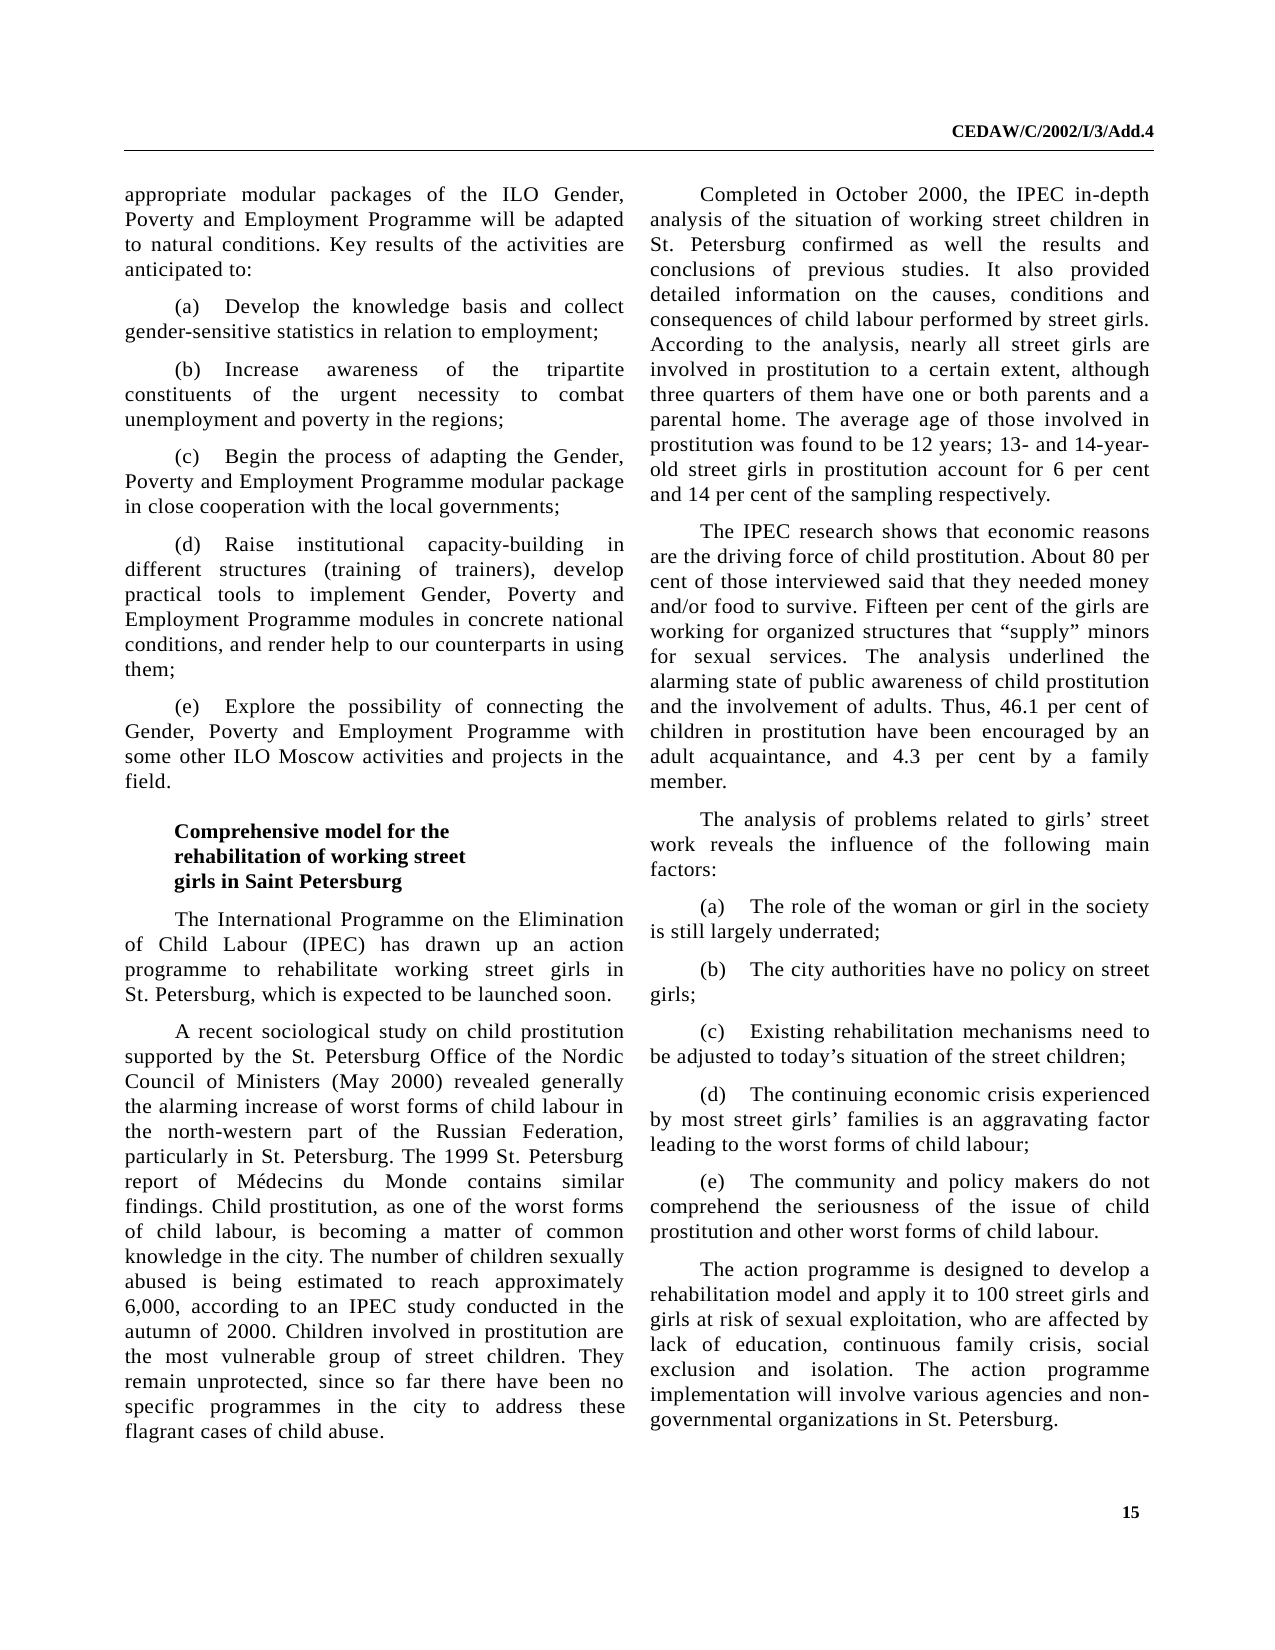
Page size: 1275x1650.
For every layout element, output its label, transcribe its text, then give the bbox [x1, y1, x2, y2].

text (d) Raise institutional capacity-building in different structures (training of trainers), develop practical tools to implement Gender, Poverty and Employment Programme modules in concrete national conditions, and render help to our counterparts in using them; [124, 531, 625, 681]
text Completed in October 2000, the IPEC in-depth analysis of the situation of working street children in St. Petersburg confirmed as well the results and conclusions of previous studies. It also provided detailed information on the causes, conditions and consequences of child labour performed by street girls. According to the analysis, nearly all street girls are involved in prostitution to a certain extent, although three quarters of them have one or both parents and a parental home. The average age of those involved in prostitution was found to be 12 years; 13- and 14-year-old street girls in prostitution account for 6 per cent and 14 per cent of the sampling respectively. [650, 181, 1151, 506]
text (e) The community and policy makers do not comprehend the seriousness of the issue of child prostitution and other worst forms of child labour. [650, 1169, 1151, 1244]
text (c) Begin the process of adapting the Gender, Poverty and Employment Programme modular package in close cooperation with the local governments; [124, 444, 625, 519]
text (b) The city authorities have no policy on street girls; [650, 956, 1151, 1006]
text (a) The role of the woman or girl in the society is still largely underrated; [650, 894, 1151, 944]
text The action programme is designed to develop a rehabilitation model and apply it to 100 street girls and girls at risk of sexual exploitation, who are affected by lack of education, continuous family crisis, social exclusion and isolation. The action programme implementation will involve various agencies and non-governmental organizations in St. Petersburg. [650, 1256, 1151, 1431]
text (b) Increase awareness of the tripartite constituents of the urgent necessity to combat unemployment and poverty in the regions; [124, 356, 625, 431]
text Comprehensive model for the rehabilitation of working street girls in Saint Petersburg [124, 819, 493, 894]
text (e) Explore the possibility of connecting the Gender, Poverty and Employment Programme with some other ILO Moscow activities and projects in the field. [124, 694, 625, 794]
text The analysis of problems related to girls’ street work reveals the influence of the following main factors: [650, 806, 1151, 881]
text (c) Existing rehabilitation mechanisms need to be adjusted to today’s situation of the street children; [650, 1019, 1151, 1069]
text The International Programme on the Elimination of Child Labour (IPEC) has drawn up an action programme to rehabilitate working street girls in St. Petersburg, which is expected to be launched soon. [124, 906, 625, 1006]
text (a) Develop the knowledge basis and collect gender-sensitive statistics in relation to employment; [124, 294, 625, 344]
text (d) The continuing economic crisis experienced by most street girls’ families is an aggravating factor leading to the worst forms of child labour; [650, 1081, 1151, 1156]
text The IPEC research shows that economic reasons are the driving force of child prostitution. About 80 per cent of those interviewed said that they needed money and/or food to survive. Fifteen per cent of the girls are working for organized structures that “supply” minors for sexual services. The analysis underlined the alarming state of public awareness of child prostitution and the involvement of adults. Thus, 46.1 per cent of children in prostitution have been encouraged by an adult acquaintance, and 4.3 per cent by a family member. [650, 519, 1151, 794]
text A recent sociological study on child prostitution supported by the St. Petersburg Office of the Nordic Council of Ministers (May 2000) revealed generally the alarming increase of worst forms of child labour in the north-western part of the Russian Federation, particularly in St. Petersburg. The 1999 St. Petersburg report of Médecins du Monde contains similar findings. Child prostitution, as one of the worst forms of child labour, is becoming a matter of common knowledge in the city. The number of children sexually abused is being estimated to reach approximately 6,000, according to an IPEC study conducted in the autumn of 2000. Children involved in prostitution are the most vulnerable group of street children. They remain unprotected, since so far there have been no specific programmes in the city to address these flagrant cases of child abuse. [124, 1019, 625, 1444]
